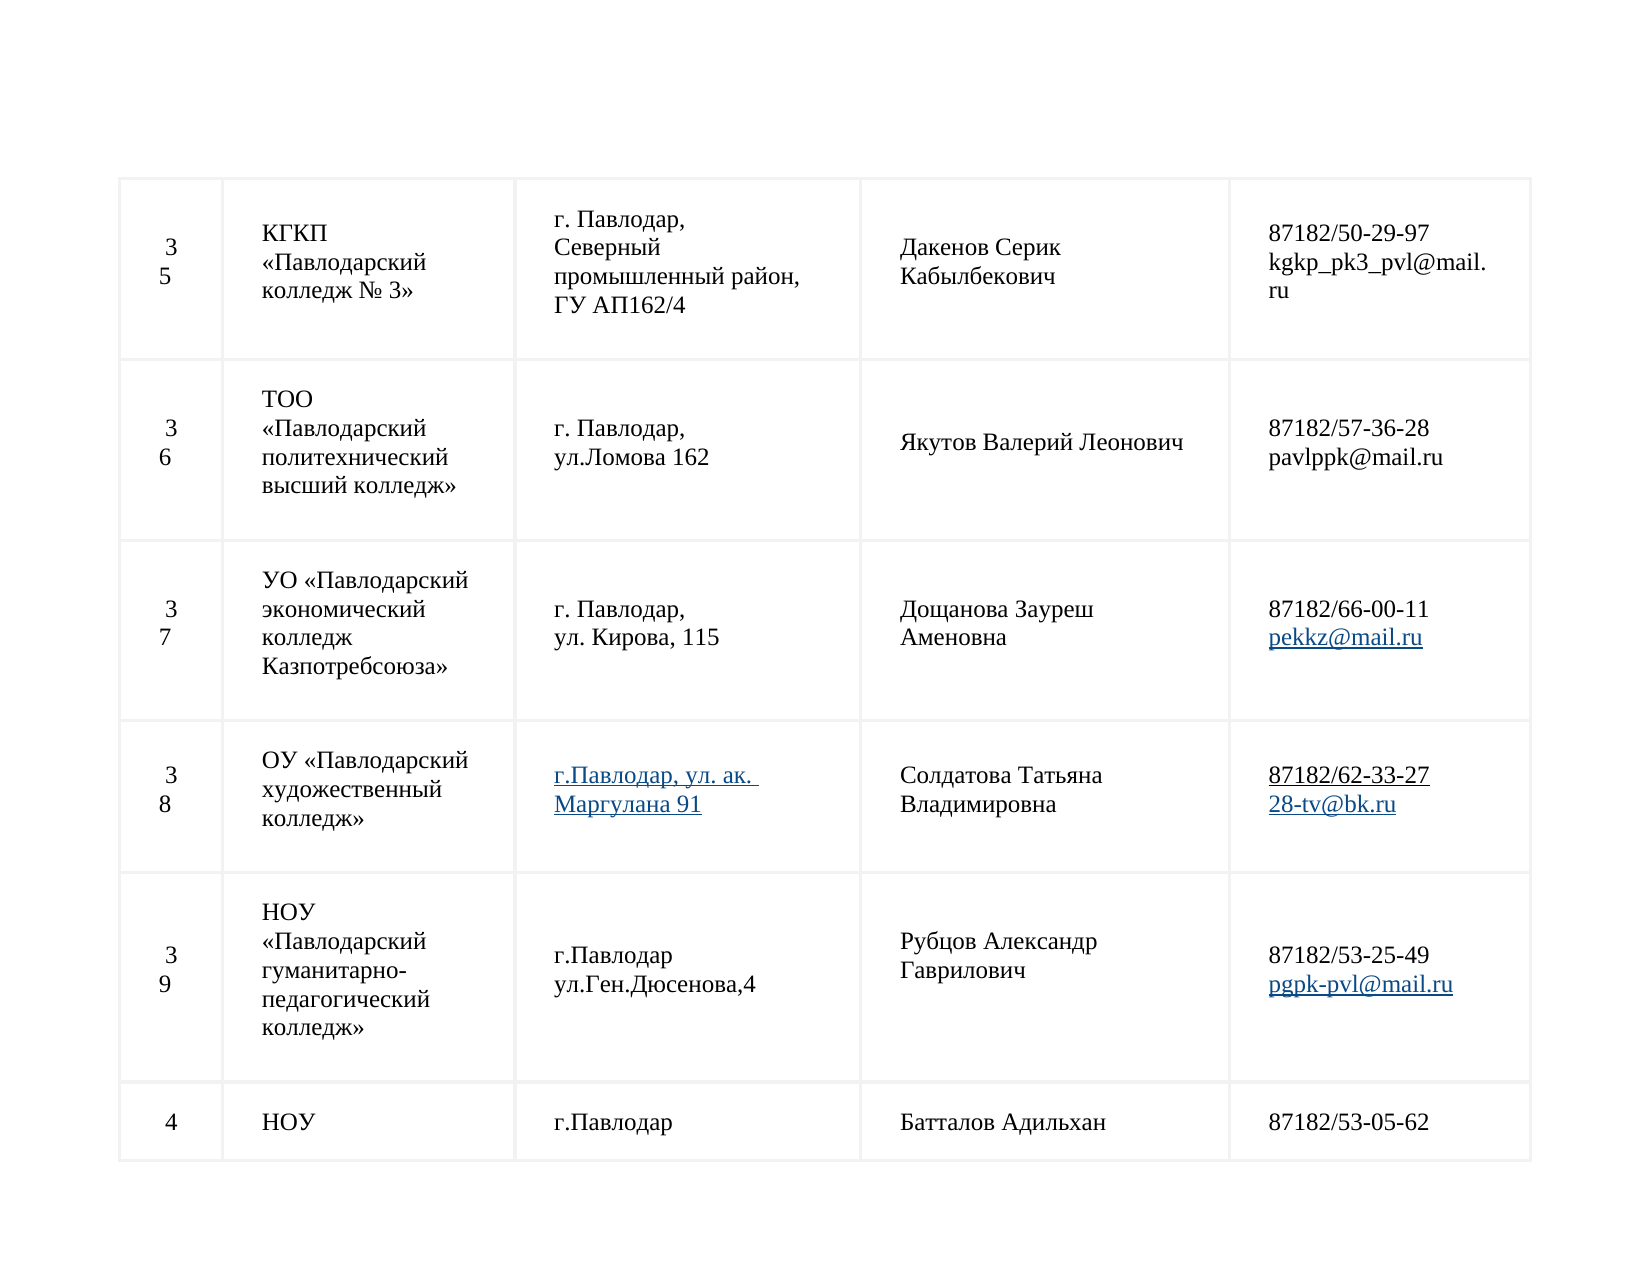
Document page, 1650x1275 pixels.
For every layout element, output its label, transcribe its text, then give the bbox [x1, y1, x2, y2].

table_cell УО «Павлодарский экономический колледж Казпотребсоюза» [224, 542, 513, 719]
table_cell 40 [121, 1084, 221, 1159]
table_cell г. Павлодар, ул.Ломова 162 [517, 361, 859, 538]
table_cell г. Павлодар, ул. Кирова, 115 [517, 542, 859, 719]
table_cell 87182/57-36-28 pavlppk@mail.ru [1231, 361, 1529, 538]
table_cell Дощанова Зауреш Аменовна [862, 542, 1228, 719]
table_cell Рубцов Александр Гаврилович [862, 874, 1228, 1080]
table_cell ОУ «Павлодарский художественный колледж» [224, 722, 513, 871]
table_cell 36 [121, 361, 221, 538]
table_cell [224, 1084, 513, 1159]
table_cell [517, 1084, 859, 1159]
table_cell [1231, 1084, 1529, 1159]
table_cell ТОО «Павлодарский политехнический высший колледж» [224, 361, 513, 538]
table_cell 87182/50-29-97 kgkp_pk3_pvl@mail.ru [1231, 180, 1529, 358]
table_cell г. Павлодар, Северный промышленный район, ГУ АП162/4 [517, 180, 859, 358]
table_cell НОУ «Павлодарский гуманитарно-педагогический колледж» [224, 874, 513, 1080]
table_cell 87182/53-25-49 pgpk-pvl@mail.ru [1231, 874, 1529, 1080]
table_cell г.Павлодар ул.Ген.Дюсенова,4 [517, 874, 859, 1080]
table_cell 39 [121, 874, 221, 1080]
table_cell 87182/62-33-27 28-tv@bk.ru [1231, 722, 1529, 871]
table_cell Якутов Валерий Леонович [862, 361, 1228, 538]
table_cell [862, 1084, 1228, 1159]
table_cell 38 [121, 722, 221, 871]
table_cell 35 [121, 180, 221, 358]
table_cell г.Павлодар, ул. ак. Маргулана 91 [517, 722, 859, 871]
table_cell Дакенов Серик Кабылбекович [862, 180, 1228, 358]
table_cell КГКП «Павлодарский колледж № 3» [224, 180, 513, 358]
table_cell Солдатова Татьяна Владимировна [862, 722, 1228, 871]
table_cell 87182/66-00-11 pekkz@mail.ru [1231, 542, 1529, 719]
table_cell 37 [121, 542, 221, 719]
